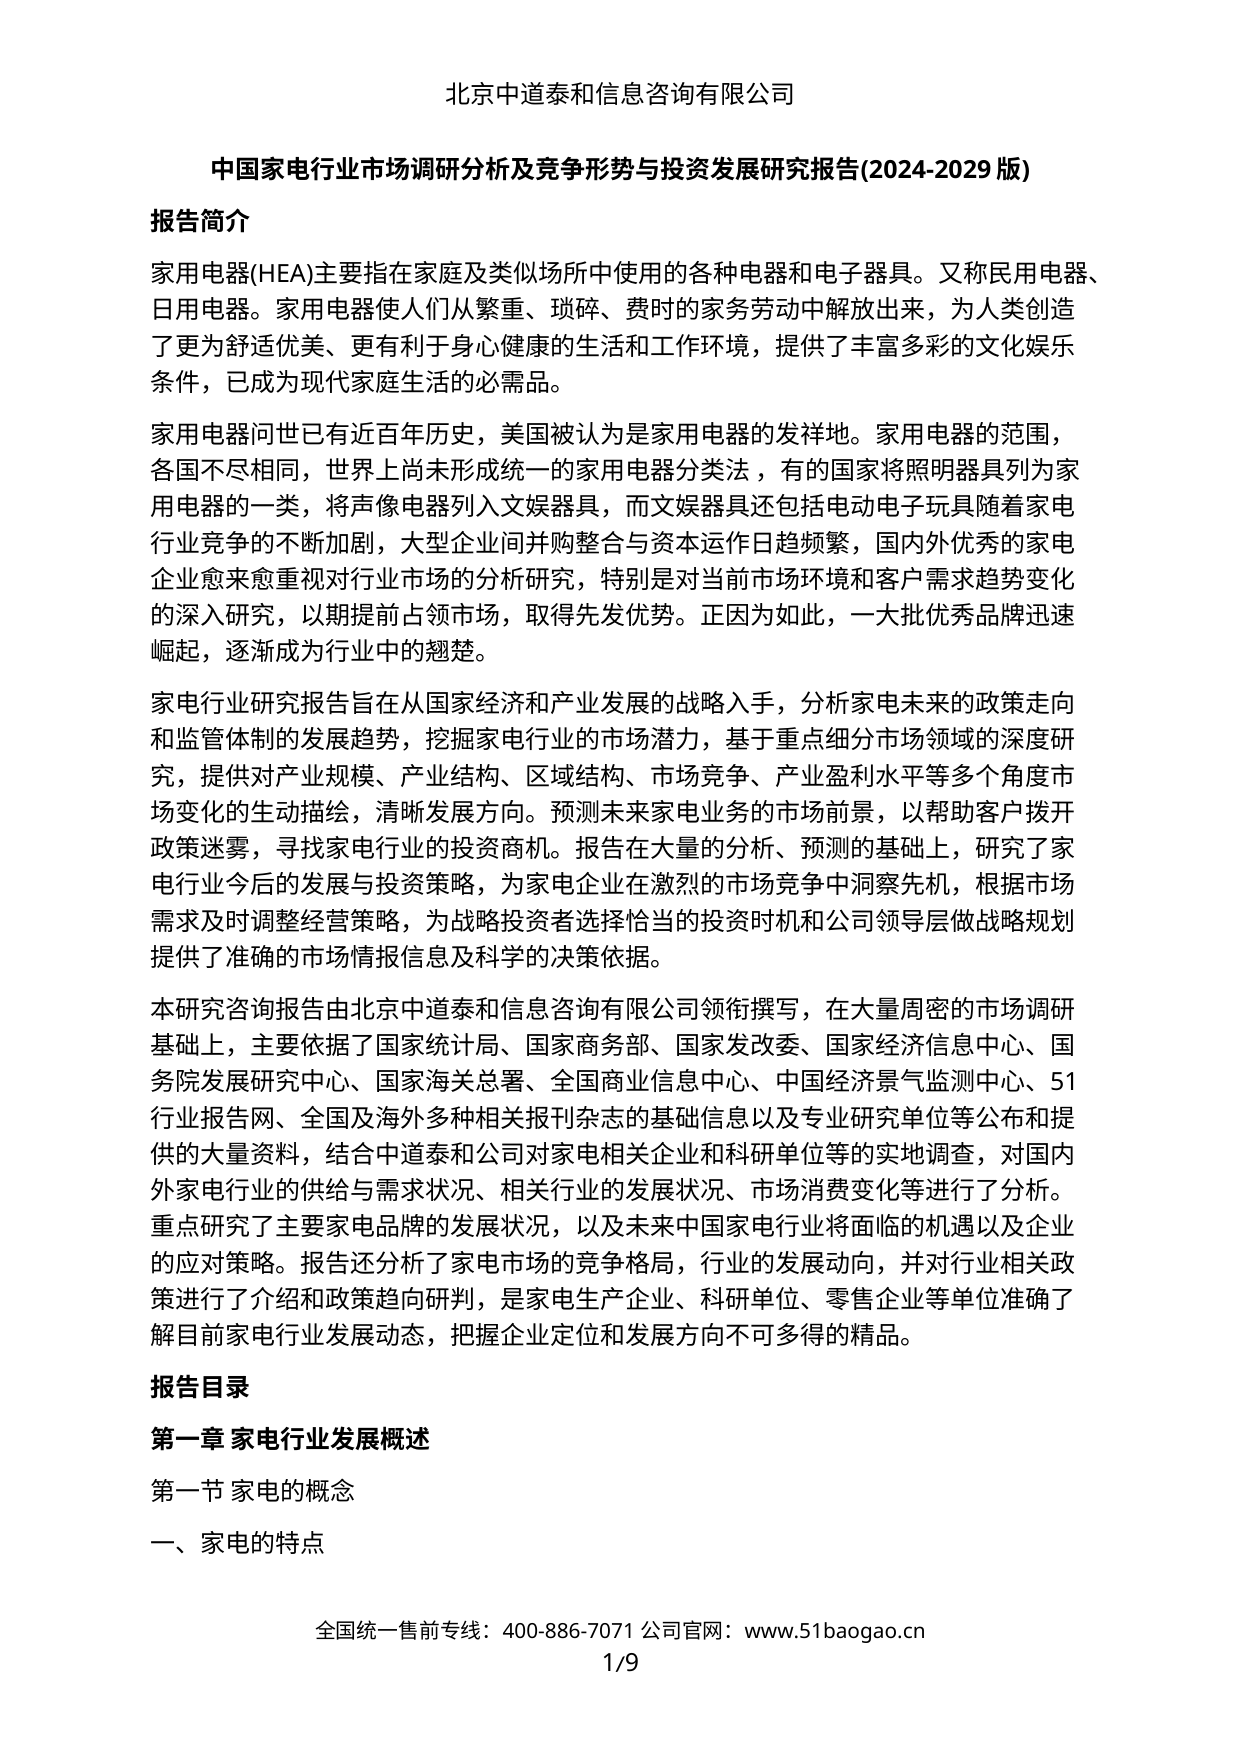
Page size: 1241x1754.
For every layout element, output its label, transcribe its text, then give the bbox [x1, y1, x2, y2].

text 第一节 家电的概念 [150, 1471, 1090, 1507]
text 家用电器问世已有近百年历史，美国被认为是家用电器的发祥地。家用电器的范围，各国不尽相同，世界上尚未形成统一的家用电器分类法 ，有的国家将照明器具列为家用电器的一类，将声像电器列入文娱器具，而文娱器具还包括电动电子玩具随着家电行业竞争的不断加剧，大型企业间并购整合与资本运作日趋频繁，国内外优秀的家电企业愈来愈重视对行业市场的分析研究，特别是对当前市场环境和客户需求趋势变化的深入研究，以期提前占领市场，取得先发优势。正因为如此，一大批优秀品牌迅速崛起，逐渐成为行业中的翘楚。 [150, 414, 1090, 668]
text 报告目录 [150, 1367, 1090, 1404]
text 本研究咨询报告由北京中道泰和信息咨询有限公司领衔撰写，在大量周密的市场调研基础上，主要依据了国家统计局、国家商务部、国家发改委、国家经济信息中心、国务院发展研究中心、国家海关总署、全国商业信息中心、中国经济景气监测中心、51行业报告网、全国及海外多种相关报刊杂志的基础信息以及专业研究单位等公布和提供的大量资料，结合中道泰和公司对家电相关企业和科研单位等的实地调查，对国内外家电行业的供给与需求状况、相关行业的发展状况、市场消费变化等进行了分析。重点研究了主要家电品牌的发展状况，以及未来中国家电行业将面临的机遇以及企业的应对策略。报告还分析了家电市场的竞争格局，行业的发展动向，并对行业相关政策进行了介绍和政策趋向研判，是家电生产企业、科研单位、零售企业等单位准确了解目前家电行业发展动态，把握企业定位和发展方向不可多得的精品。 [150, 989, 1090, 1352]
text 中国家电行业市场调研分析及竞争形势与投资发展研究报告(2024-2029版) [150, 150, 1090, 186]
text 家电行业研究报告旨在从国家经济和产业发展的战略入手，分析家电未来的政策走向和监管体制的发展趋势，挖掘家电行业的市场潜力，基于重点细分市场领域的深度研究，提供对产业规模、产业结构、区域结构、市场竞争、产业盈利水平等多个角度市场变化的生动描绘，清晰发展方向。预测未来家电业务的市场前景，以帮助客户拨开政策迷雾，寻找家电行业的投资商机。报告在大量的分析、预测的基础上，研究了家电行业今后的发展与投资策略，为家电企业在激烈的市场竞争中洞察先机，根据市场需求及时调整经营策略，为战略投资者选择恰当的投资时机和公司领导层做战略规划提供了准确的市场情报信息及科学的决策依据。 [150, 684, 1090, 974]
text 报告简介 [150, 202, 1090, 238]
text 家用电器(HEA)主要指在家庭及类似场所中使用的各种电器和电子器具。又称民用电器、日用电器。家用电器使人们从繁重、琐碎、费时的家务劳动中解放出来，为人类创造了更为舒适优美、更有利于身心健康的生活和工作环境，提供了丰富多彩的文化娱乐条件，已成为现代家庭生活的必需品。 [150, 254, 1090, 399]
text 第一章 家电行业发展概述 [150, 1419, 1090, 1456]
text 一、家电的特点 [150, 1523, 1090, 1559]
